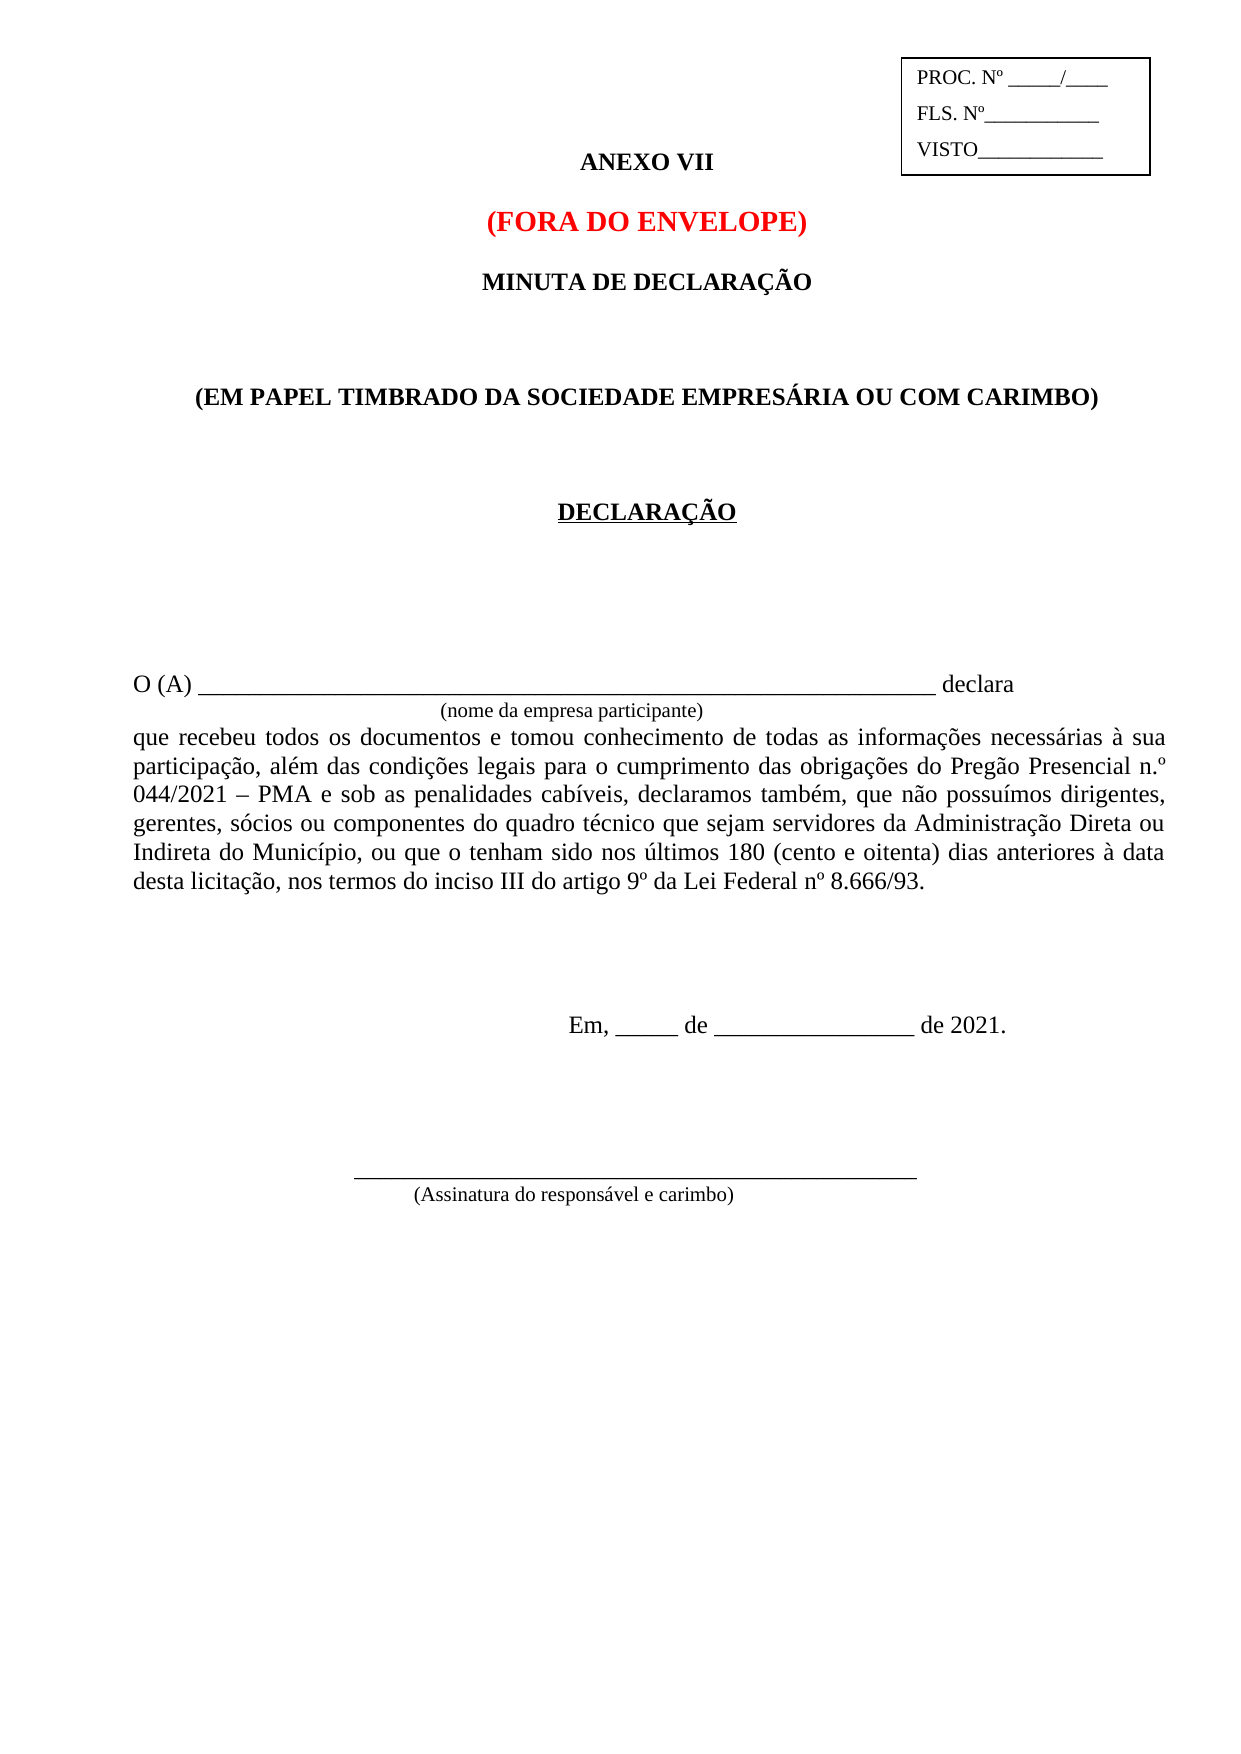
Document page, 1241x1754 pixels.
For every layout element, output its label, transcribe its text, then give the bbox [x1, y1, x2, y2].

text (Assinatura do responsável e carimbo) [133, 1182, 1161, 1206]
text (FORA DO ENVELOPE) [133, 204, 1161, 238]
text O (A) ___________________________________________________________ declara [133, 669, 1161, 698]
text Em, _____ de ________________ de 2021. [133, 1010, 1161, 1038]
text ANEXO VII [133, 147, 1161, 176]
text MINUTA DE DECLARAÇÃO [133, 267, 1161, 295]
subtitle DECLARAÇÃO [133, 497, 1161, 525]
text (nome da empresa participante) [133, 698, 1161, 722]
text (EM PAPEL TIMBRADO DA SOCIEDADE EMPRESÁRIA OU COM CARIMBO) [133, 382, 1161, 410]
text que recebeu todos os documentos e tomou conhecimento de todas as informações necessárias à sua participação, além das condições legais para o cumprimento das obrigações do Pregão Presencial n.º 044/2021 – PMA e sob as penalidades cabíveis, declaramos também, que não possuímos dirigentes, gerentes, sócios ou componentes do quadro técnico que sejam servidores da Administração Direta ou Indireta do Município, ou que o tenham sido nos últimos 180 (cento e oitenta) dias anteriores à data desta licitação, nos termos do inciso III do artigo 9º da Lei Federal nº 8.666/93. [133, 722, 1166, 894]
text _____________________________________________ [340, 1153, 1161, 1182]
